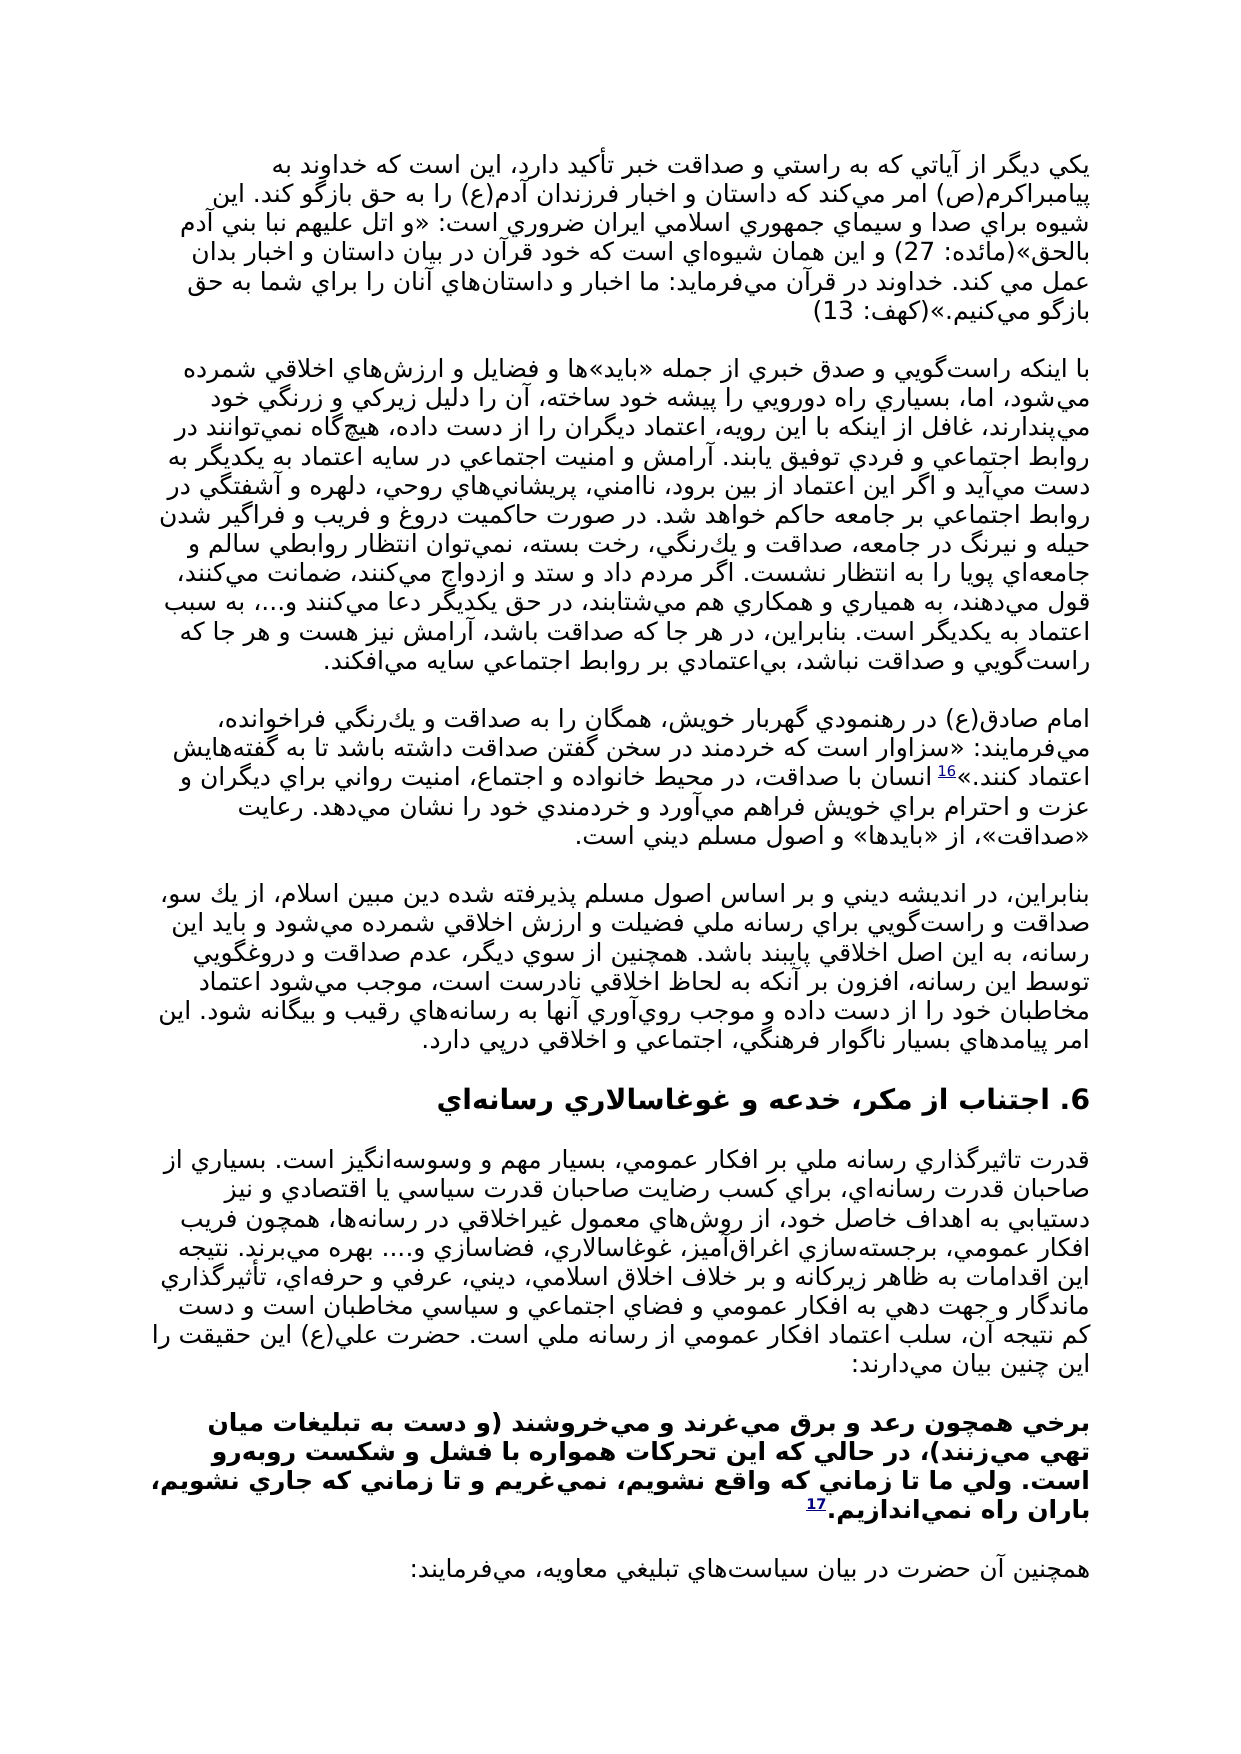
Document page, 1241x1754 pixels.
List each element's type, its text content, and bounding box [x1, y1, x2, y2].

text همچنين آن حضرت در بيان سياست‌هاي تبليغي معاويه، مي‌فرمايند: [150, 1554, 1090, 1583]
text امام صادق(ع) در رهنمودي گهربار خويش، ‌همگان را به صداقت و يك‌رنگي فراخوانده،‌ مي‌فرمايند: «سزاوار است كه خردمند در سخن گفتن صداقت داشته باشد تا به گفته‌هايش اعتماد كنند.»16 انسان با صداقت، ‌در محيط خانواده و اجتماع، ‌امنيت رواني براي ديگران و عزت و احترام براي خويش فراهم مي‌آورد و خردمندي خود را نشان مي‌دهد. رعايت «صداقت»، از «بايدها» و اصول مسلم ديني است. [150, 704, 1090, 850]
text 6. اجتناب از مكر، خدعه و غوغاسالاري رسانه‌اي [150, 1084, 1090, 1116]
text قدرت تاثيرگذاري رسانه ملي بر افكار عمومي، بسيار مهم و وسوسه‌انگيز است. بسياري از صاحبان قدرت رسانه‌اي، براي كسب رضايت صاحبان قدرت سياسي يا اقتصادي و نيز دستيابي به اهداف خاصل خود، از روش‌هاي معمول غيراخلاقي در رسانه‌ها، همچون فريب افكار عمومي، برجسته‌سازي اغراق‌آميز، غوغاسالاري، فضاسازي و.... بهره مي‌برند. نتيجه اين اقدامات به ظاهر زيركانه و بر خلاف اخلاق اسلامي، ديني، عرفي و حرفه‌اي، تأثيرگذاري ماندگار و جهت دهي به افكار عمومي و فضاي اجتماعي و سياسي مخاطبان است و دست كم نتيجه‌ آن، سلب اعتماد افكار عمومي از رسانه ملي است. حضرت علي(ع) اين حقيقت را اين چنين بيان مي‌دارند: [150, 1146, 1090, 1379]
text بنابراين، در انديشه ديني و بر اساس اصول مسلم پذيرفته شده دين مبين اسلام، از يك سو، ‌صداقت و راست‌گويي براي رسانه ملي فضيلت و ارزش اخلاقي شمرده مي‌شود و بايد اين رسانه، به اين اصل اخلاقي پايبند باشد. همچنين از سوي ديگر، عدم صداقت و دروغگويي توسط اين رسانه، افزون بر آنكه به لحاظ اخلاقي نادرست است، موجب مي‌شود اعتماد مخاطبان خود را از دست داده و موجب روي‌آوري آنها به رسانه‌هاي رقيب و بيگانه شود. اين امر پيامدهاي بسيار ناگوار فرهنگي، اجتماعي و اخلاقي درپي دارد. [150, 879, 1090, 1054]
text يكي ديگر از آياتي كه به راستي و صداقت خبر تأكيد دارد، اين است كه خداوند به پيامبراكرم(ص) امر مي‌كند كه داستان و اخبار فرزندان آدم(ع) را به حق بازگو كند. اين شيوه براي صدا و سيماي جمهوري اسلامي ايران ضروري است: «و اتل عليهم نبا بني آدم بالحق»(مائده: 27) و اين همان شيوه‌اي است كه خود قرآن در بيان داستان و اخبار بدان عمل مي كند. خداوند در قرآن مي‌فرمايد: ما اخبار و داستان‌هاي آنان را براي شما به حق بازگو مي‌كنيم.»(كهف: 13) [150, 150, 1090, 325]
text برخي همچون رعد و برق مي‌غرند و مي‌خروشند (و دست به تبليغات ميان تهي مي‌زنند)، در حالي كه اين تحركات همواره با فشل و شكست روبه‌رو است. ولي ما تا زماني كه واقع نشويم، نمي‌غريم و تا زماني كه جاري نشويم، باران راه نمي‌اندازيم.17 [150, 1408, 1090, 1525]
text با اينكه راست‌گويي و صدق خبري از جمله «بايد»‌ها و فضايل و ارزش‌هاي اخلاقي شمرده مي‌شود، اما، بسياري راه دورويي را پيشه خود ساخته، آن را دليل زيركي و زرنگي خود مي‌پندارند، غافل از اينكه با اين رويه، اعتماد ديگران را از دست داده، هيچ‌گاه نمي‌توانند در روابط اجتماعي و فردي توفيق يابند. آرامش و امنيت اجتماعي در سايه اعتماد به يكديگر به دست مي‌آيد و اگر اين اعتماد از بين برود، ناامني،‌ پريشاني‌هاي روحي، دلهره و آشفتگي در روابط اجتماعي ‌بر جامعه حاكم خواهد شد. در صورت حاكميت دروغ و فريب و فراگير شدن حيله و نيرنگ در جامعه،‌ صداقت و يك‌رنگي، رخت بسته،‌ نمي‌توان انتظار روابطي سالم و جامعه‌اي پويا را به انتظار نشست. اگر مردم داد و ستد و ‌ازدواج مي‌كنند، ضمانت مي‌كنند، قول مي‌دهند، به همياري و همكاري هم مي‌شتابند، در حق يكديگر دعا مي‌كنند و...،‌ به سبب اعتماد به يكديگر است. بنابراين، ‌در هر جا كه صداقت باشد، ‌آرامش نيز هست و هر جا كه راست‌گويي و صداقت نباشد، ‌بي‌اعتمادي بر روابط اجتماعي سايه مي‌افكند. [150, 354, 1090, 675]
